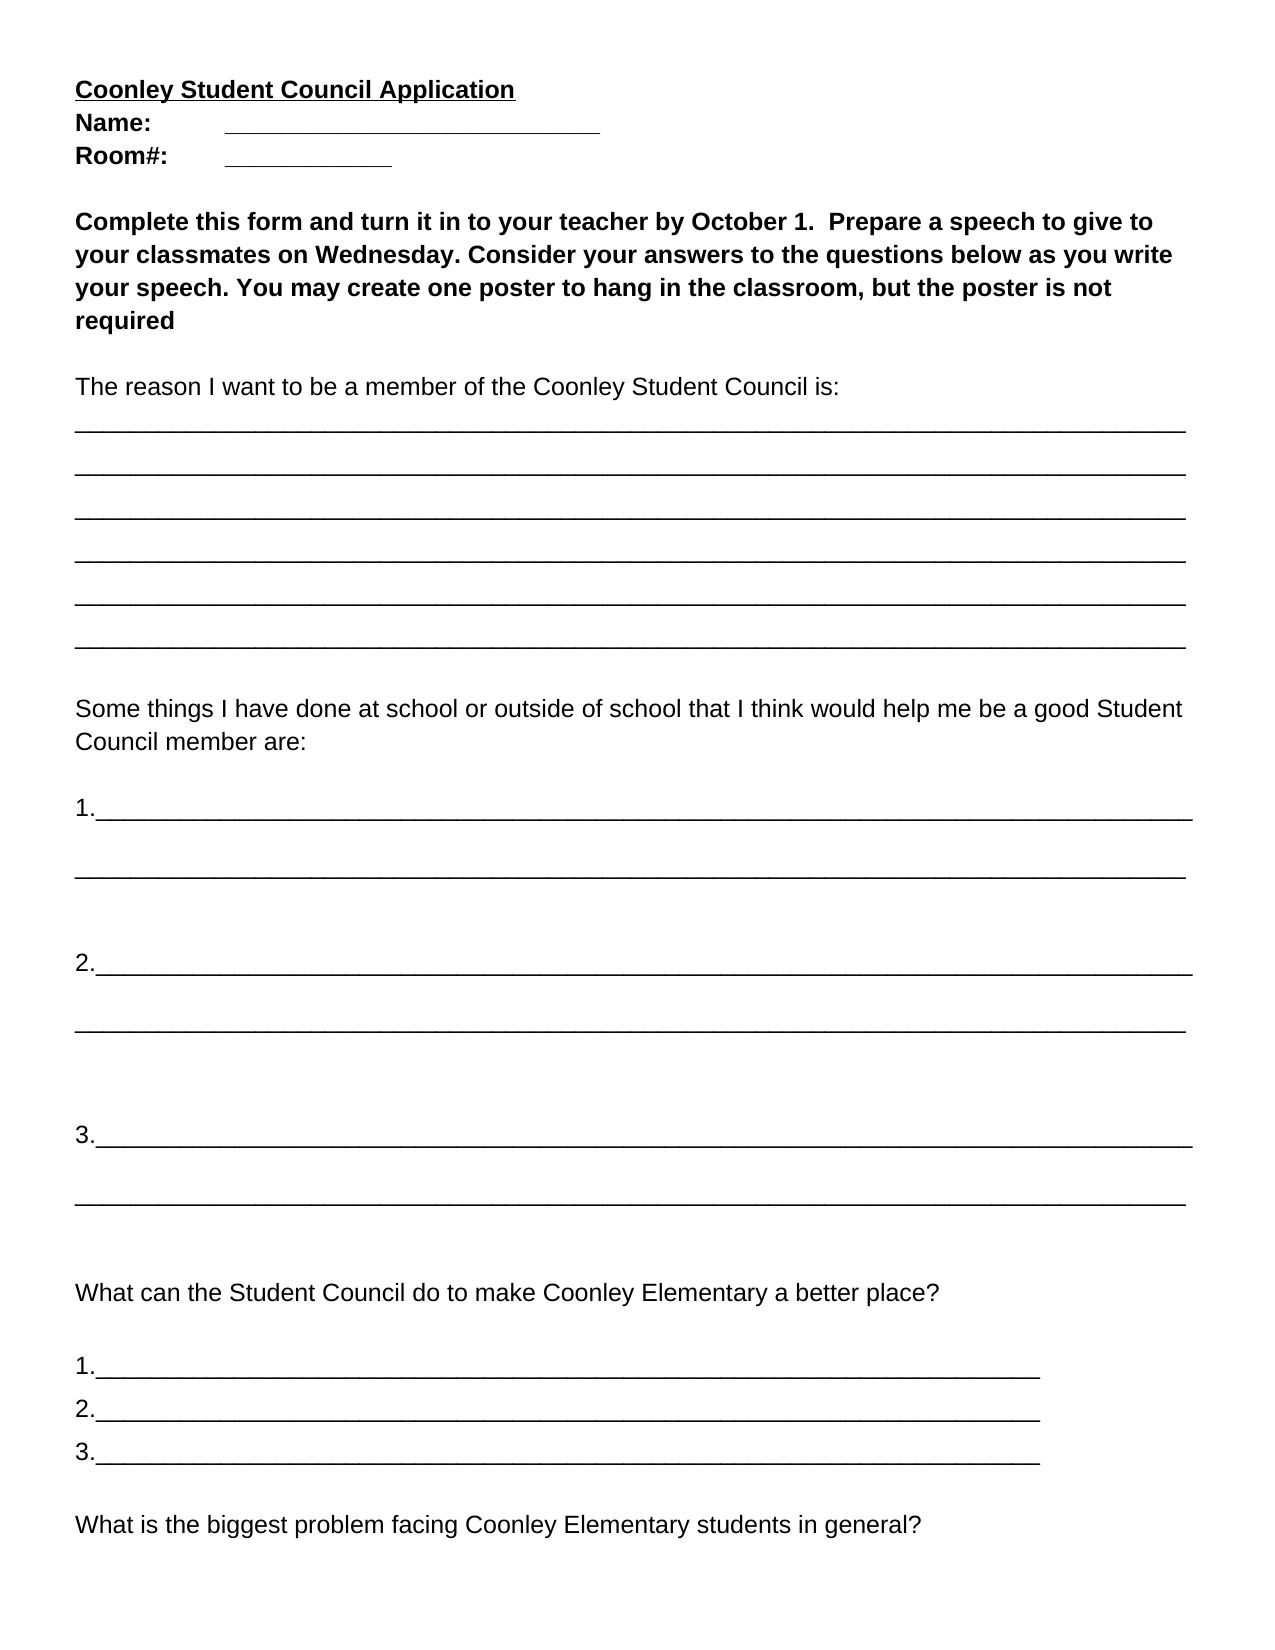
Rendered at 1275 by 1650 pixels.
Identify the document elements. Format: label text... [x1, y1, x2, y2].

text 1.____________________________________________________________________ [75, 1351, 1200, 1379]
text 3.____________________________________________________________________ [75, 1437, 1200, 1466]
text Room#: ____________ [75, 141, 1200, 170]
text The reason I want to be a member of the Coonley Student Council is: [75, 372, 1200, 401]
text 1._______________________________________________________________________________________________________________________________________________________________ [75, 793, 1200, 879]
text Name: ___________________________ [75, 108, 1200, 137]
text 3._______________________________________________________________________________________________________________________________________________________________ [75, 1120, 1200, 1206]
text What is the biggest problem facing Coonley Elementary students in general? [75, 1510, 1200, 1539]
text ________________________________________________________________________________________________________________________________________________________________________________________________________________________________________________________________________________________________________________________________________________________________________________________________________________________________________________________________________________________________ [75, 405, 1200, 649]
text 2.____________________________________________________________________ [75, 1394, 1200, 1423]
text Coonley Student Council Application [75, 75, 1200, 104]
text What can the Student Council do to make Coonley Elementary a better place? [75, 1278, 1200, 1307]
text 2._______________________________________________________________________________________________________________________________________________________________ [75, 948, 1200, 1034]
text Some things I have done at school or outside of school that I think would help me be a good Student Council member are: [75, 694, 1200, 756]
text Complete this form and turn it in to your teacher by October 1. Prepare a speech to give to your classmates on Wednesday. Consider your answers to the questions below as you write your speech. You may create one poster to hang in the classroom, but the poster is not required [75, 207, 1200, 335]
